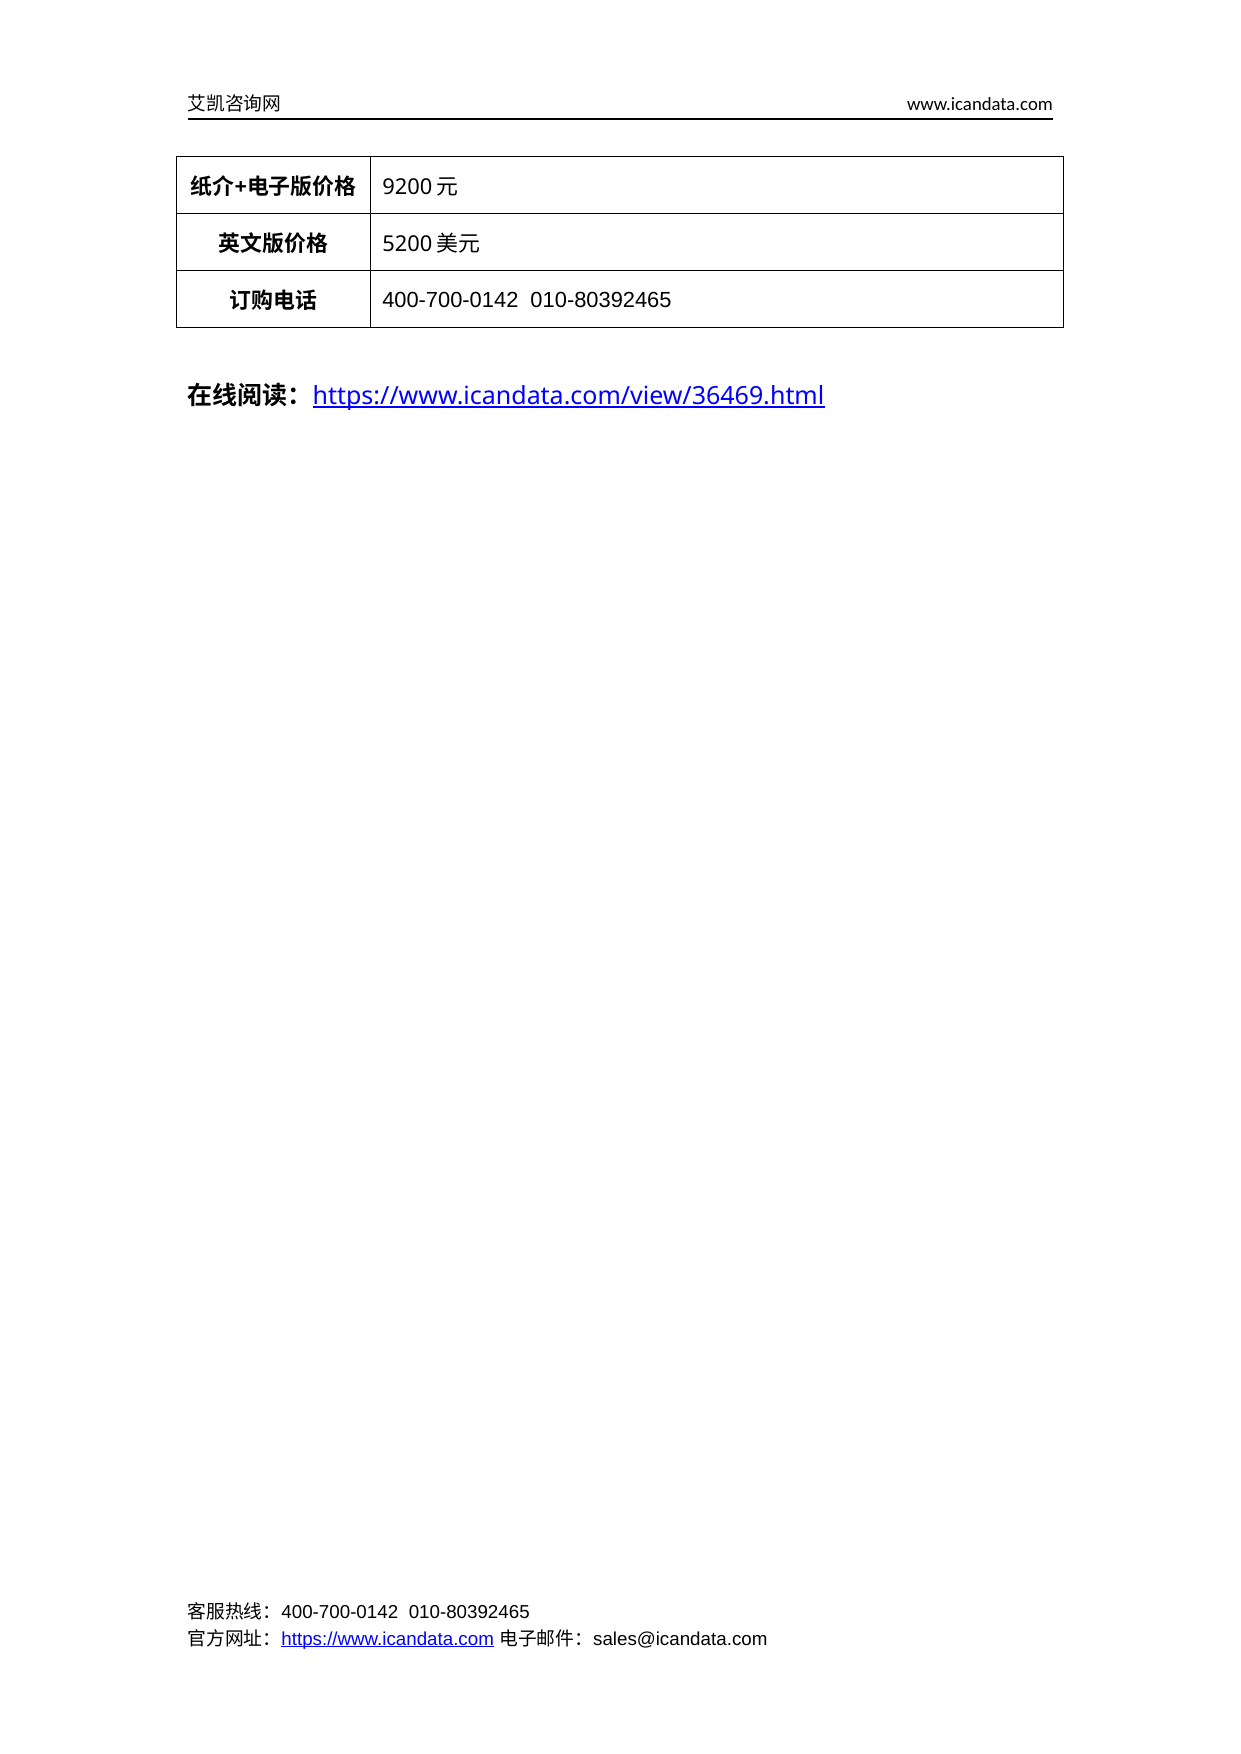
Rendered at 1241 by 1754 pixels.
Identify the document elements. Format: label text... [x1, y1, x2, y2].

table_cell 纸介+电子版价格 [177, 157, 370, 213]
table_cell 5200美元 [371, 214, 1063, 270]
table_cell 400-700-0142 010-80392465 [371, 271, 1063, 327]
table_cell 订购电话 [177, 271, 370, 327]
table_cell 英文版价格 [177, 214, 370, 270]
text 在线阅读：https://www.icandata.com/view/36469.html [187, 361, 1053, 426]
table_cell 9200元 [371, 157, 1063, 213]
